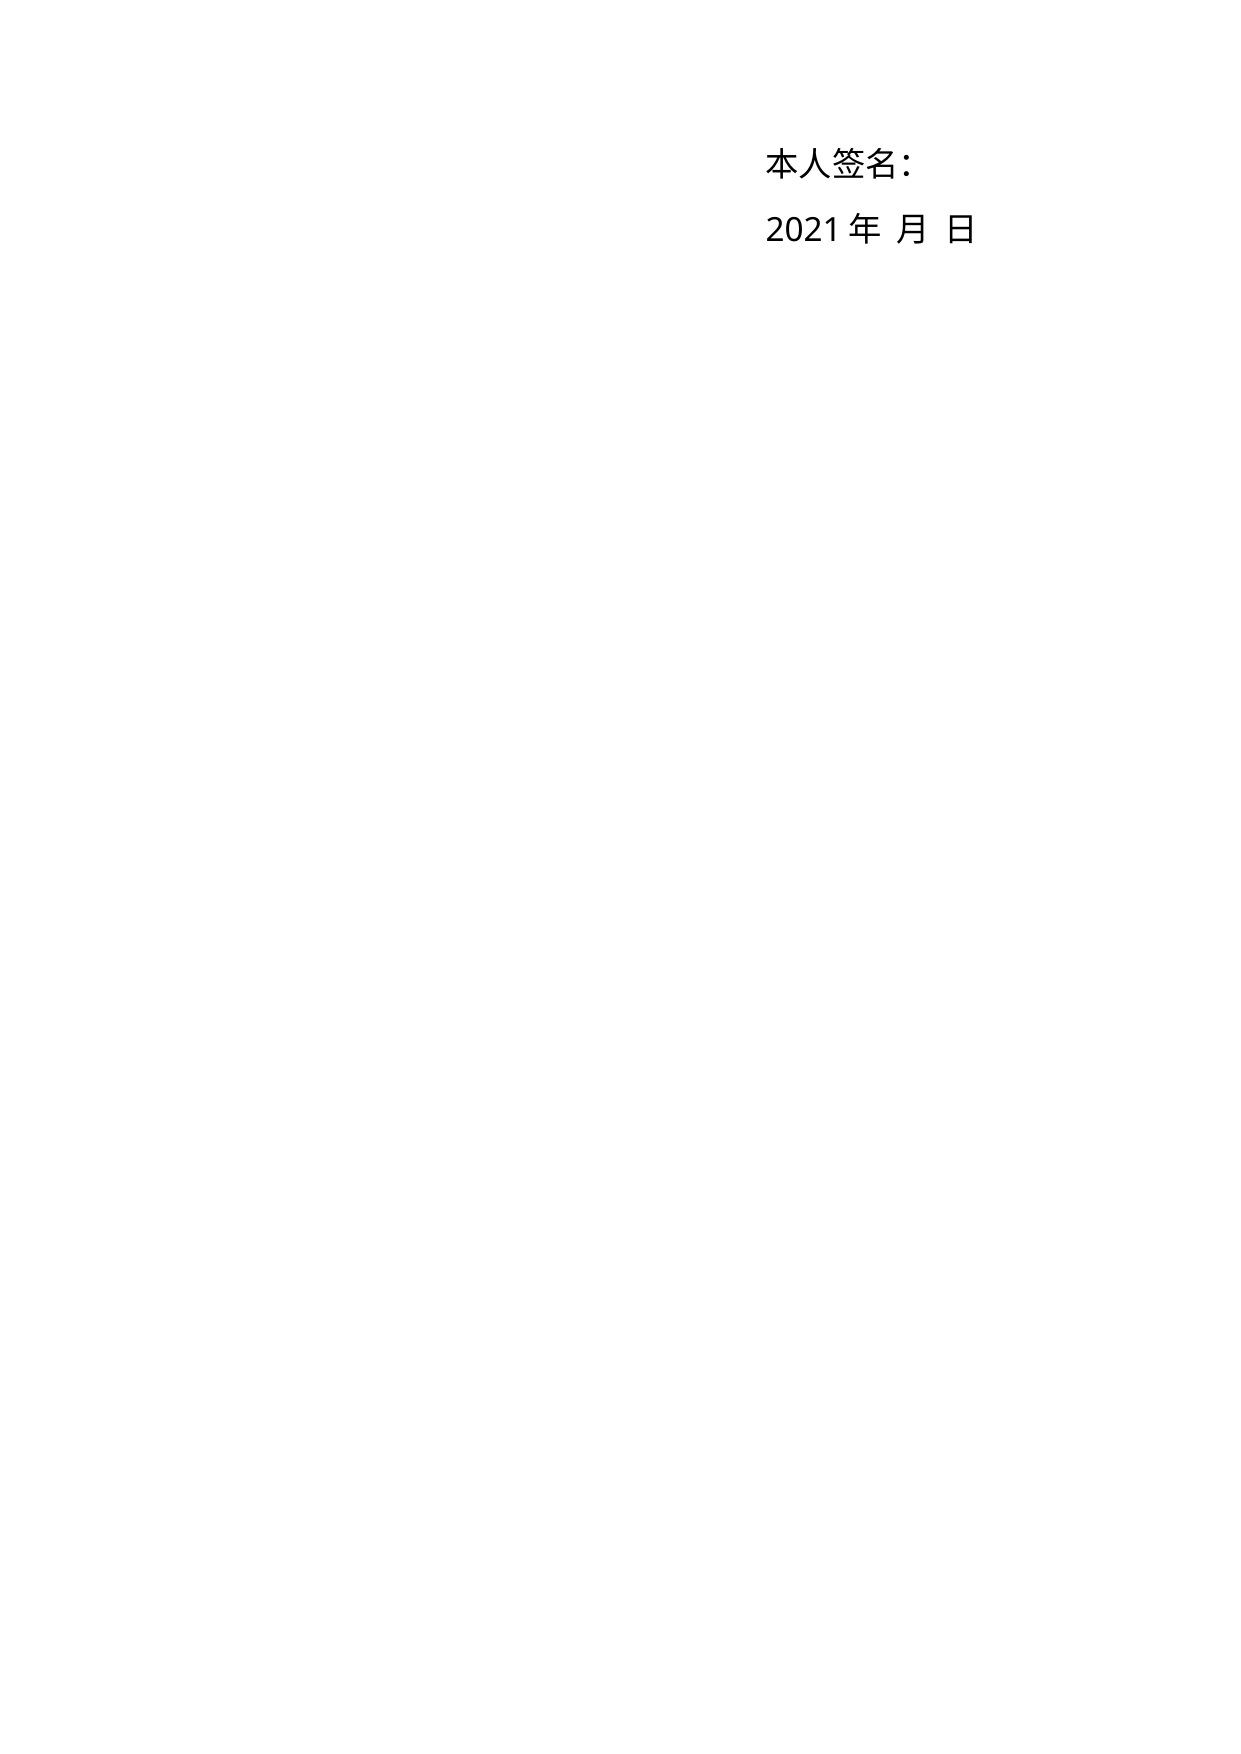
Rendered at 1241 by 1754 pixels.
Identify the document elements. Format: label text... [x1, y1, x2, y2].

text 本人签名： [165, 129, 1087, 194]
text 2021年 月 日 [165, 194, 1087, 259]
